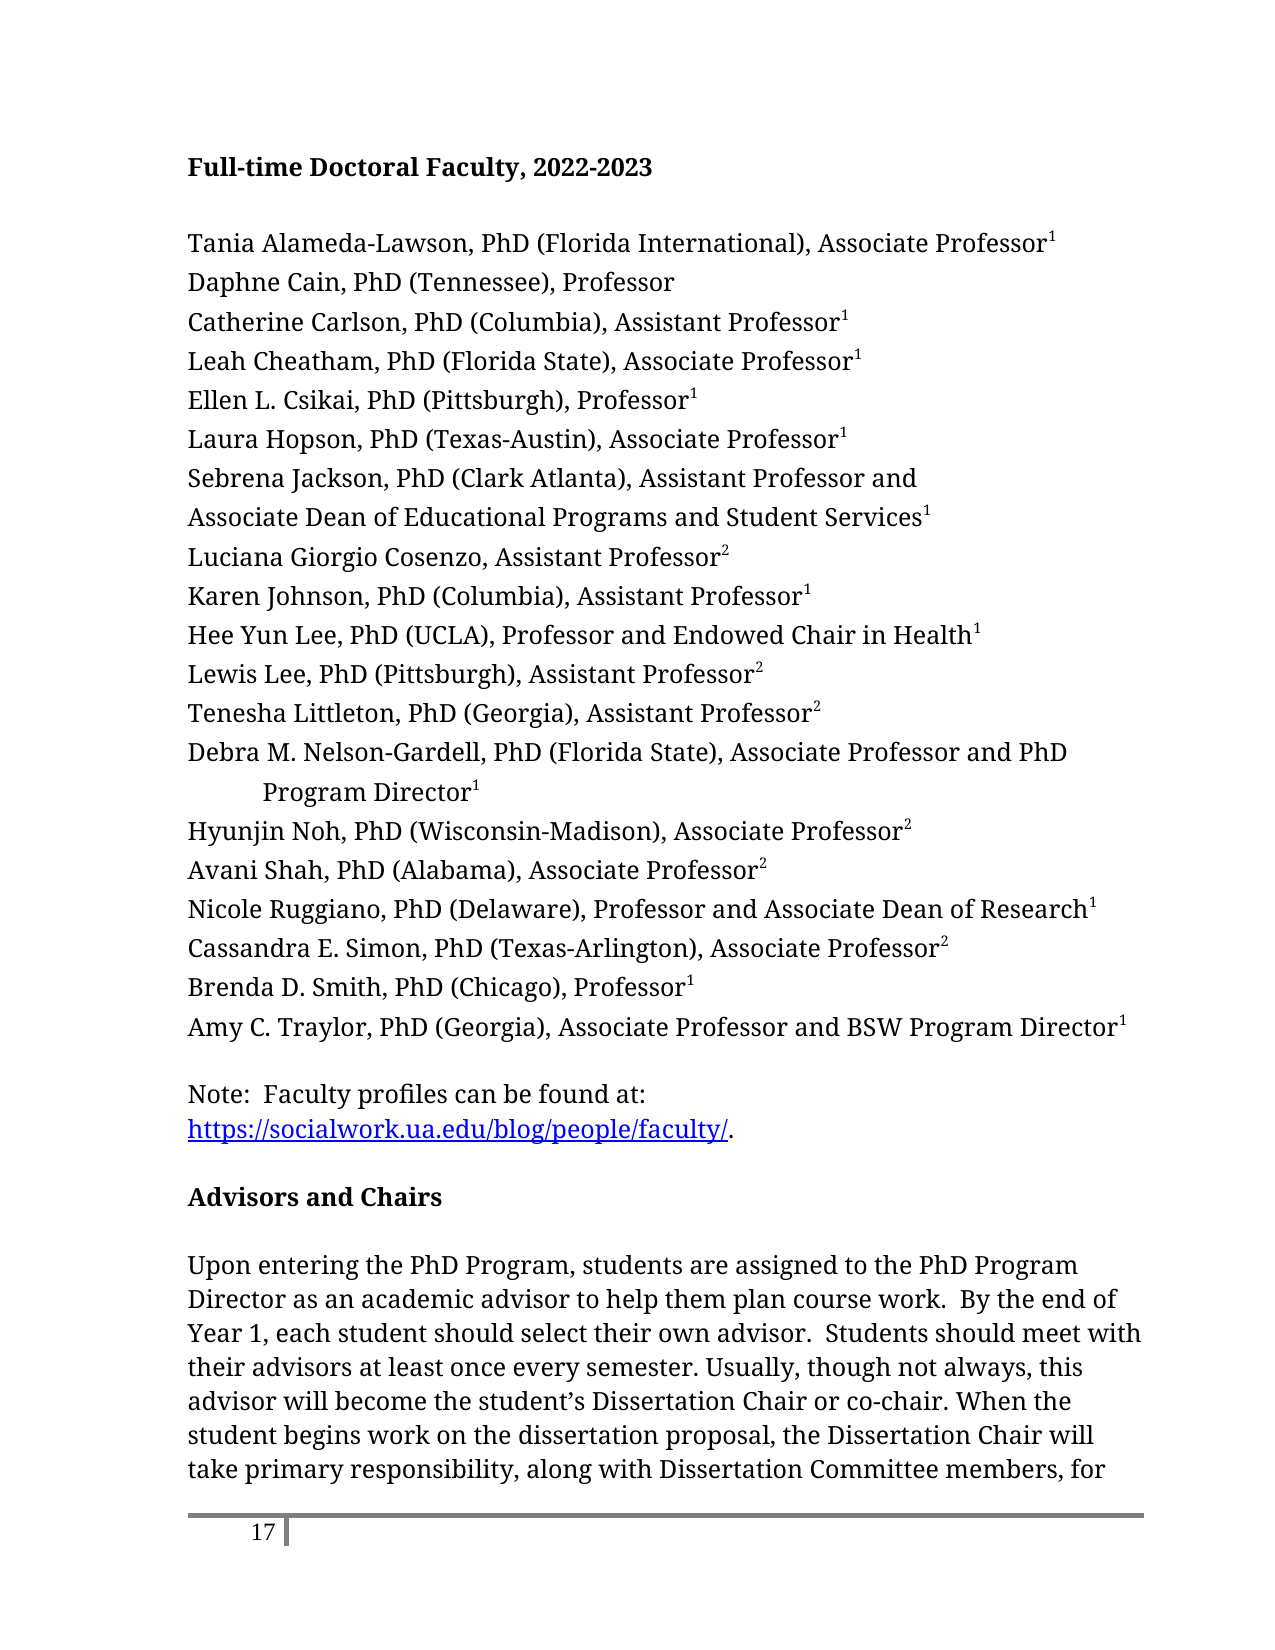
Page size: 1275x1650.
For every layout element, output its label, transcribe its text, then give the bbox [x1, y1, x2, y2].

text Hee Yun Lee, PhD (UCLA), Professor and Endowed Chair in Health1 [187, 618, 1144, 652]
text Leah Cheatham, PhD (Florida State), Associate Professor1 [187, 343, 1144, 377]
subtitle Advisors and Chairs [187, 1179, 1144, 1213]
text Tania Alameda-Lawson, PhD (Florida International), Associate Professor1 [187, 226, 1144, 260]
text Tenesha Littleton, PhD (Georgia), Assistant Professor2 [187, 696, 1144, 730]
text Note: Faculty profiles can be found at: https://socialwork.ua.edu/blog/people/faculty/. [187, 1077, 1144, 1145]
text Amy C. Traylor, PhD (Georgia), Associate Professor and BSW Program Director1 [187, 1009, 1144, 1043]
text Hyunjin Noh, PhD (Wisconsin-Madison), Associate Professor2 [187, 813, 1144, 847]
text Lewis Lee, PhD (Pittsburgh), Assistant Professor2 [187, 657, 1144, 691]
text Associate Dean of Educational Programs and Student Services1 [187, 500, 1144, 534]
text Daphne Cain, PhD (Tennessee), Professor [187, 265, 1144, 299]
text Luciana Giorgio Cosenzo, Assistant Professor2 [187, 539, 1144, 573]
text Avani Shah, PhD (Alabama), Associate Professor2 [187, 853, 1144, 887]
text Brenda D. Smith, PhD (Chicago), Professor1 [187, 970, 1144, 1004]
text Ellen L. Csikai, PhD (Pittsburgh), Professor1 [187, 383, 1144, 417]
text Nicole Ruggiano, PhD (Delaware), Professor and Associate Dean of Research1 [187, 892, 1144, 926]
text Karen Johnson, PhD (Columbia), Assistant Professor1 [187, 578, 1144, 612]
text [187, 1247, 1144, 1486]
text Catherine Carlson, PhD (Columbia), Assistant Professor1 [187, 304, 1144, 338]
text Debra M. Nelson-Gardell, PhD (Florida State), Associate Professor and PhD Program Director1 [187, 735, 1144, 808]
text Cassandra E. Simon, PhD (Texas-Arlington), Associate Professor2 [187, 931, 1144, 965]
text Laura Hopson, PhD (Texas-Austin), Associate Professor1 [187, 422, 1144, 456]
text Sebrena Jackson, PhD (Clark Atlanta), Assistant Professor and [187, 461, 1144, 495]
subtitle Full-time Doctoral Faculty, 2022-2023 [187, 150, 1144, 184]
